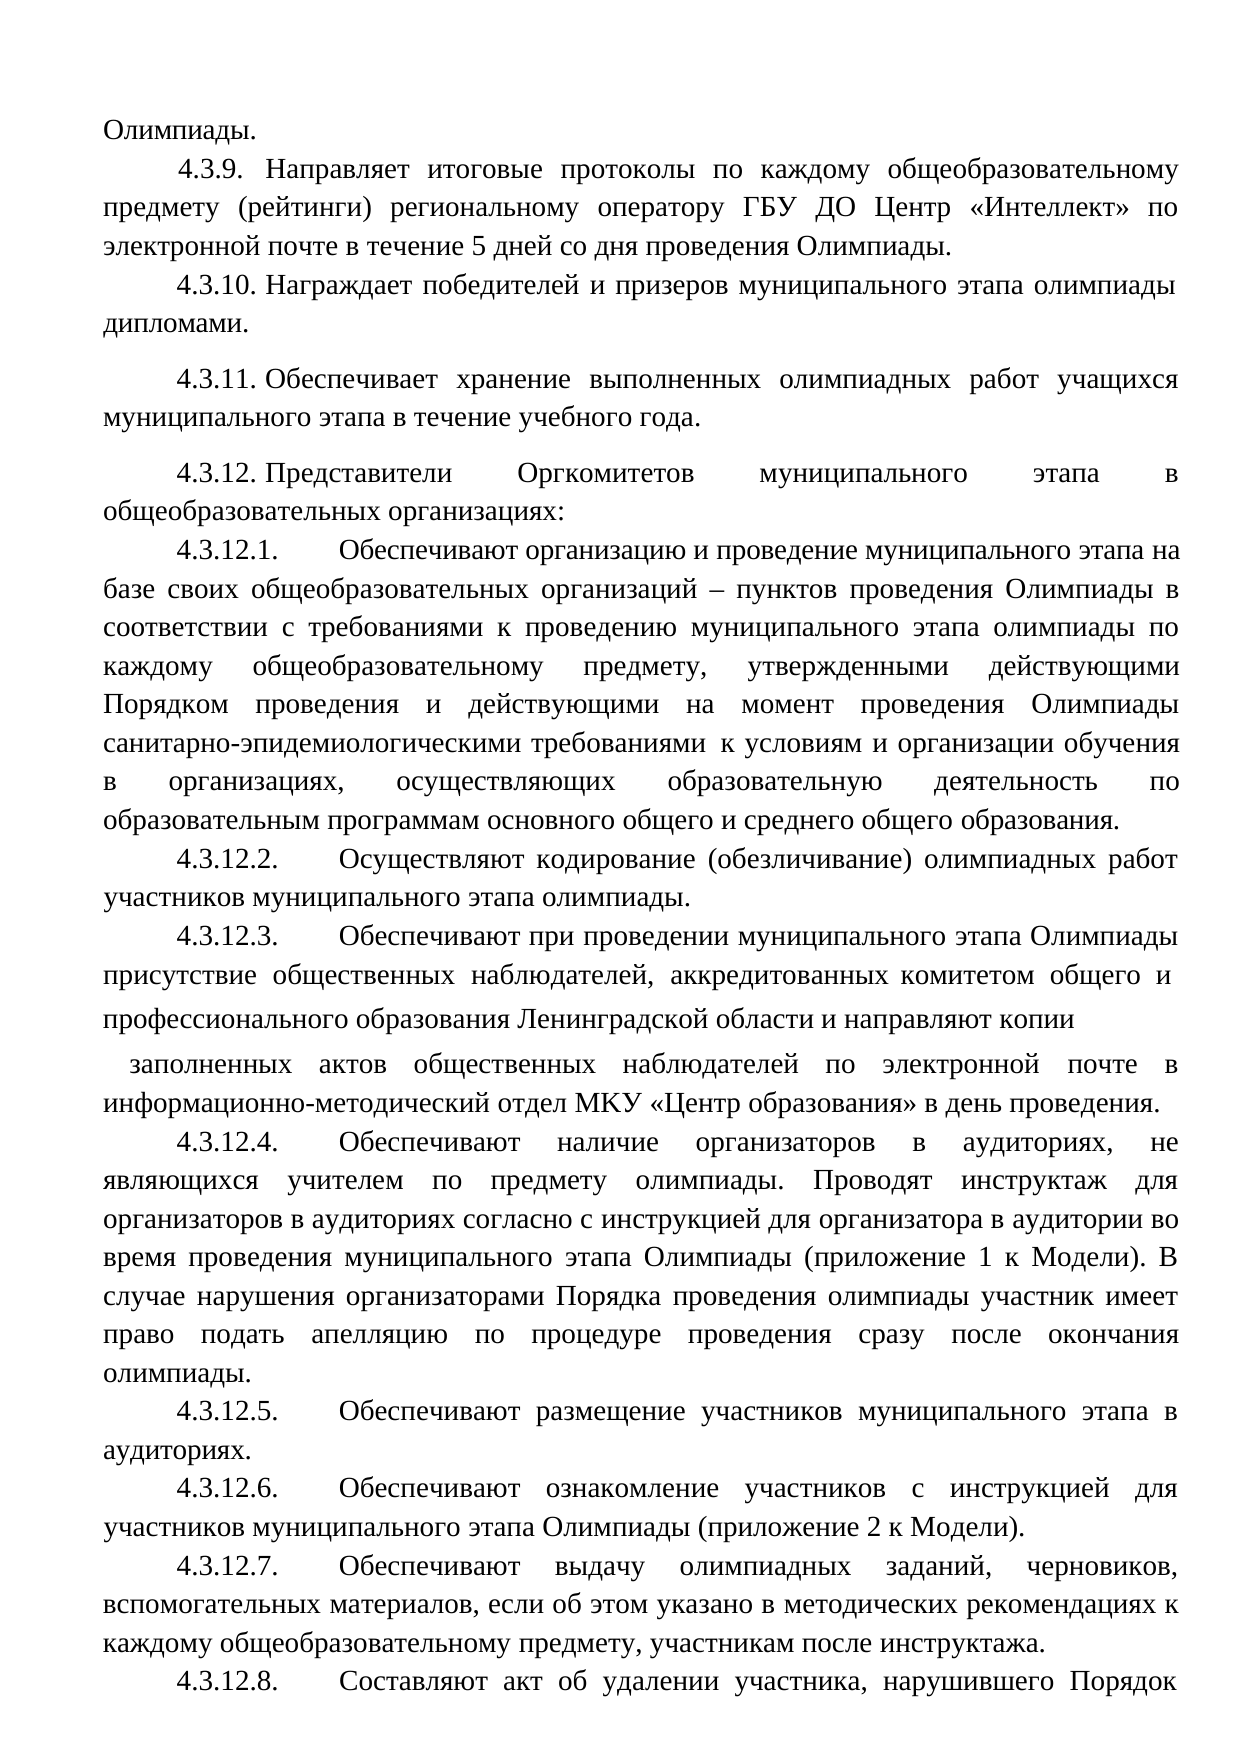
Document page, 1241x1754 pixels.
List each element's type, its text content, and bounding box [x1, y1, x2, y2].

list Обеспечивают выдачу олимпиадных заданий, черновиков, вспомогательных материалов, если об этом указано в методических рекомендациях к каждому общеобразовательному предмету, участникам после инструктажа. [103, 1548, 1179, 1658]
list Обеспечивает хранение выполненных олимпиадных работ учащихся муниципального этапа в течение учебного года. [103, 361, 1179, 433]
list Направляет итоговые протоколы по каждому общеобразовательному предмету (рейтинги) региональному оператору ГБУ ДО Центр «Интеллект» по электронной почте в течение 5 дней со дня проведения Олимпиады. [103, 151, 1179, 262]
list Обеспечивают размещение участников муниципального этапа в аудиториях. [103, 1393, 1179, 1466]
list Обеспечивают организацию и проведение муниципального этапа на базе своих общеобразовательных организаций – пунктов проведения Олимпиады в соответствии с требованиями к проведению муниципального этапа олимпиады по каждому общеобразовательному предмету, утвержденными действующими Порядком проведения и действующими на момент проведения Олимпиады санитарно-эпидемиологическими требованиями к условиям и организации обучения в организациях, осуществляющих образовательную деятельность по образовательным программам основного общего и среднего общего образования. [103, 532, 1180, 836]
text профессионального образования Ленинградской области и направляют копии [103, 1002, 1178, 1035]
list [103, 1663, 1177, 1697]
list Обеспечивают при проведении муниципального этапа Олимпиады присутствие общественных наблюдателей, аккредитованных комитетом общего и [103, 918, 1178, 990]
list Осуществляют кодирование (обезличивание) олимпиадных работ участников муниципального этапа олимпиады. [103, 841, 1178, 913]
list Награждает победителей и призеров муниципального этапа олимпиады дипломами. [103, 267, 1176, 339]
list Обеспечивают наличие организаторов в аудиториях, не являющихся учителем по предмету олимпиады. Проводят инструктаж для организаторов в аудиториях согласно с инструкцией для организатора в аудитории во время проведения муниципального этапа Олимпиады (приложение 1 к Модели). В случае нарушения организаторами Порядка проведения олимпиады участник имеет право подать апелляцию по процедуре проведения сразу после окончания олимпиады. [103, 1124, 1179, 1388]
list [103, 112, 1180, 146]
text заполненных актов общественных наблюдателей по электронной почте в информационно-методический отдел MKУ «Центр образования» в день проведения. [103, 1046, 1178, 1118]
list Обеспечивают ознакомление участников с инструкцией для участников муниципального этапа Олимпиады (приложение 2 к Модели). [103, 1471, 1178, 1543]
list Представители Оргкомитетов муниципального этапа в общеобразовательных организациях: [103, 455, 1179, 527]
